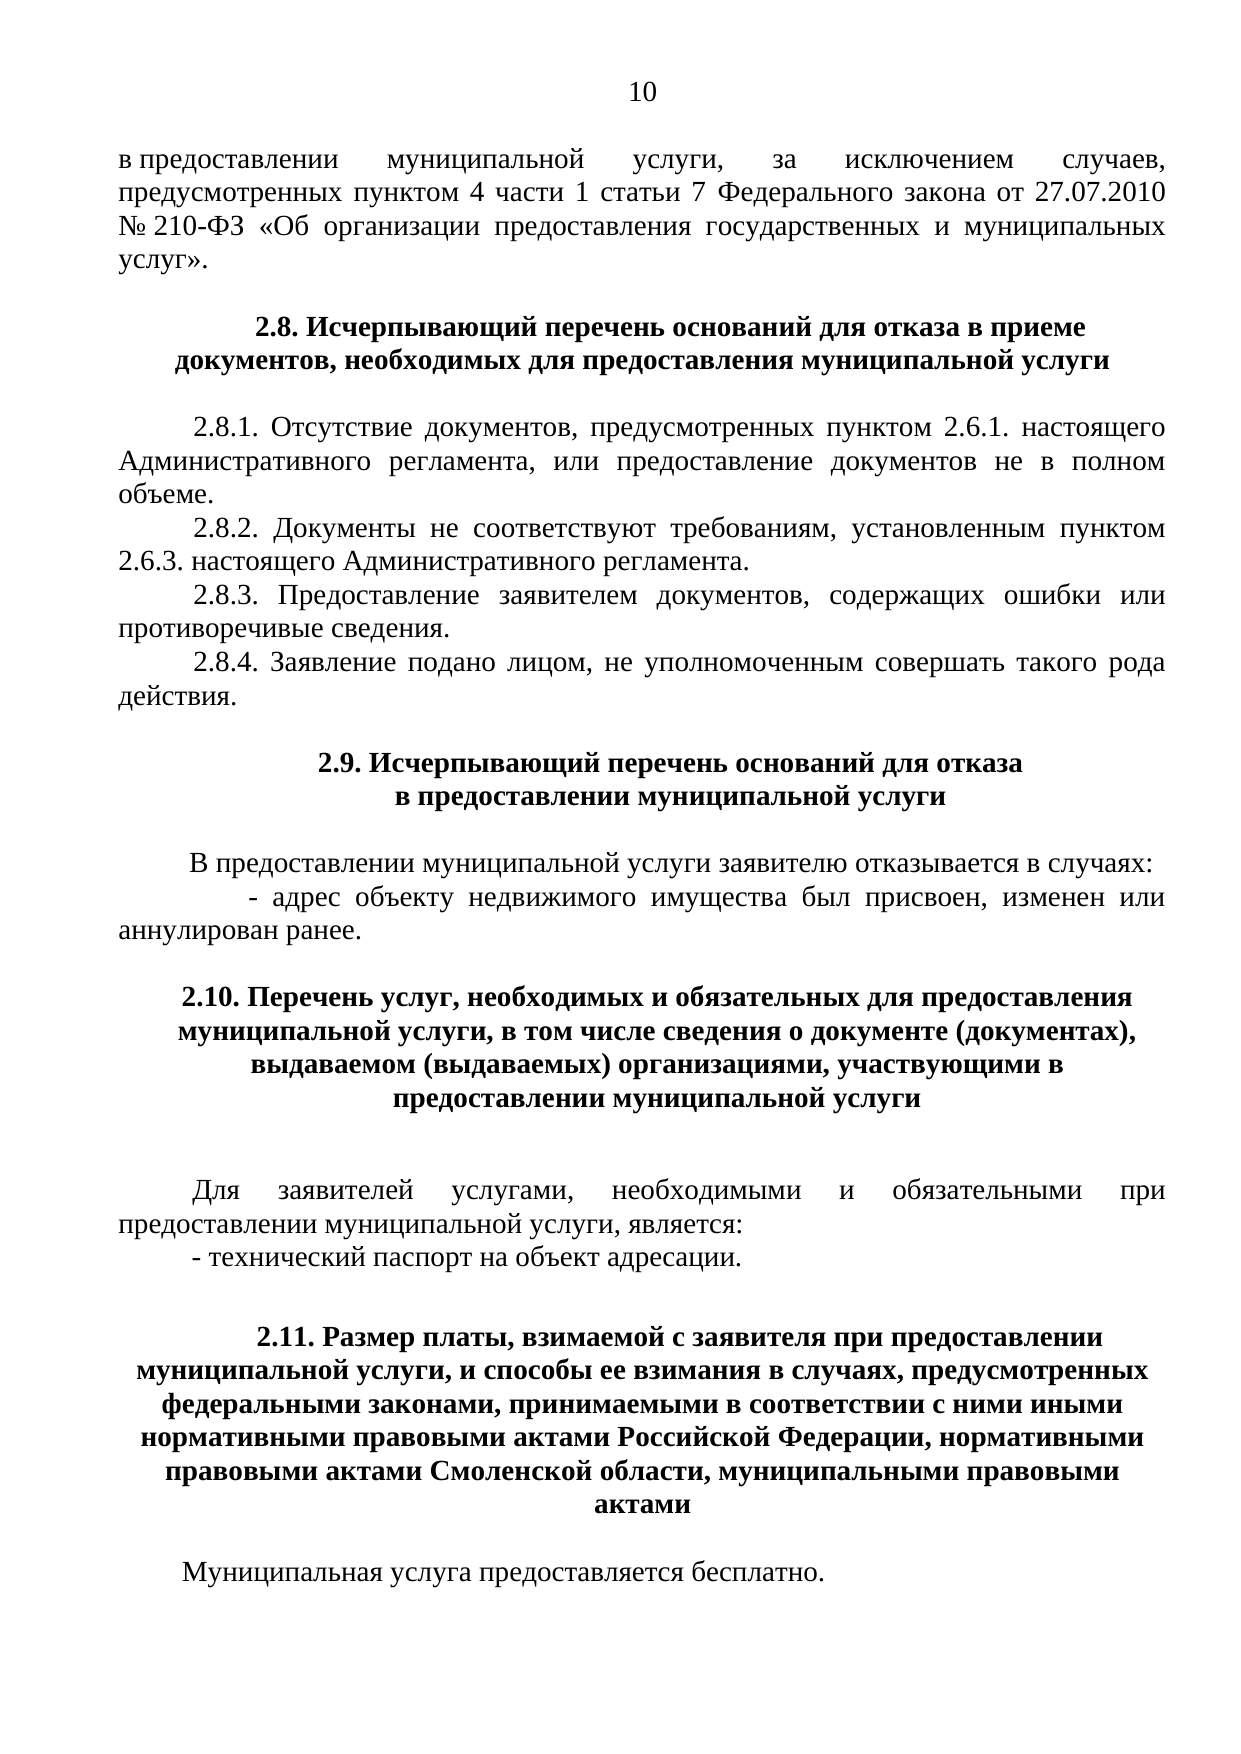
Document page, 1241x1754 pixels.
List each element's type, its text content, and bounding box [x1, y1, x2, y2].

text В предоставлении муниципальной услуги заявителю отказывается в случаях: [118, 845, 1167, 879]
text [118, 141, 1167, 275]
text - технический паспорт на объект адресации. [148, 1239, 1167, 1273]
text в предоставлении муниципальной услуги [118, 778, 1167, 812]
text 2.11. Размер платы, взимаемой с заявителя при предоставлении муниципальной услуги, и способы ее взимания в случаях, предусмотренных федеральными законами, принимаемыми в соответствии с ними иными нормативными правовыми актами Российской Федерации, нормативными правовыми актами Смоленской области, муниципальными правовыми актами [118, 1319, 1167, 1520]
text 2.8.2. Документы не соответствуют требованиям, установленным пунктом 2.6.3. настоящего Административного регламента. [118, 510, 1167, 577]
text 2.8.4. Заявление подано лицом, не уполномоченным совершать такого рода действия. [118, 644, 1167, 711]
text 2.8.3. Предоставление заявителем документов, содержащих ошибки или противоречивые сведения. [118, 577, 1167, 644]
text 2.8.1. Отсутствие документов, предусмотренных пунктом 2.6.1. настоящего Административного регламента, или предоставление документов не в полном объеме. [118, 409, 1167, 510]
text 2.9. Исчерпывающий перечень оснований для отказа [118, 745, 1167, 778]
text Муниципальная услуга предоставляется бесплатно. [118, 1554, 1167, 1587]
text 2.10. Перечень услуг, необходимых и обязательных для предоставления муниципальной услуги, в том числе сведения о документе (документах), выдаваемом (выдаваемых) организациями, участвующими в предоставлении муниципальной услуги [148, 979, 1167, 1114]
text 2.8. Исчерпывающий перечень оснований для отказа в приеме документов, необходимых для предоставления муниципальной услуги [118, 309, 1167, 376]
text - адрес объекту недвижимого имущества был присвоен, изменен или аннулирован ранее. [118, 879, 1167, 946]
text Для заявителей услугами, необходимыми и обязательными при предоставлении муниципальной услуги, является: [118, 1172, 1167, 1239]
